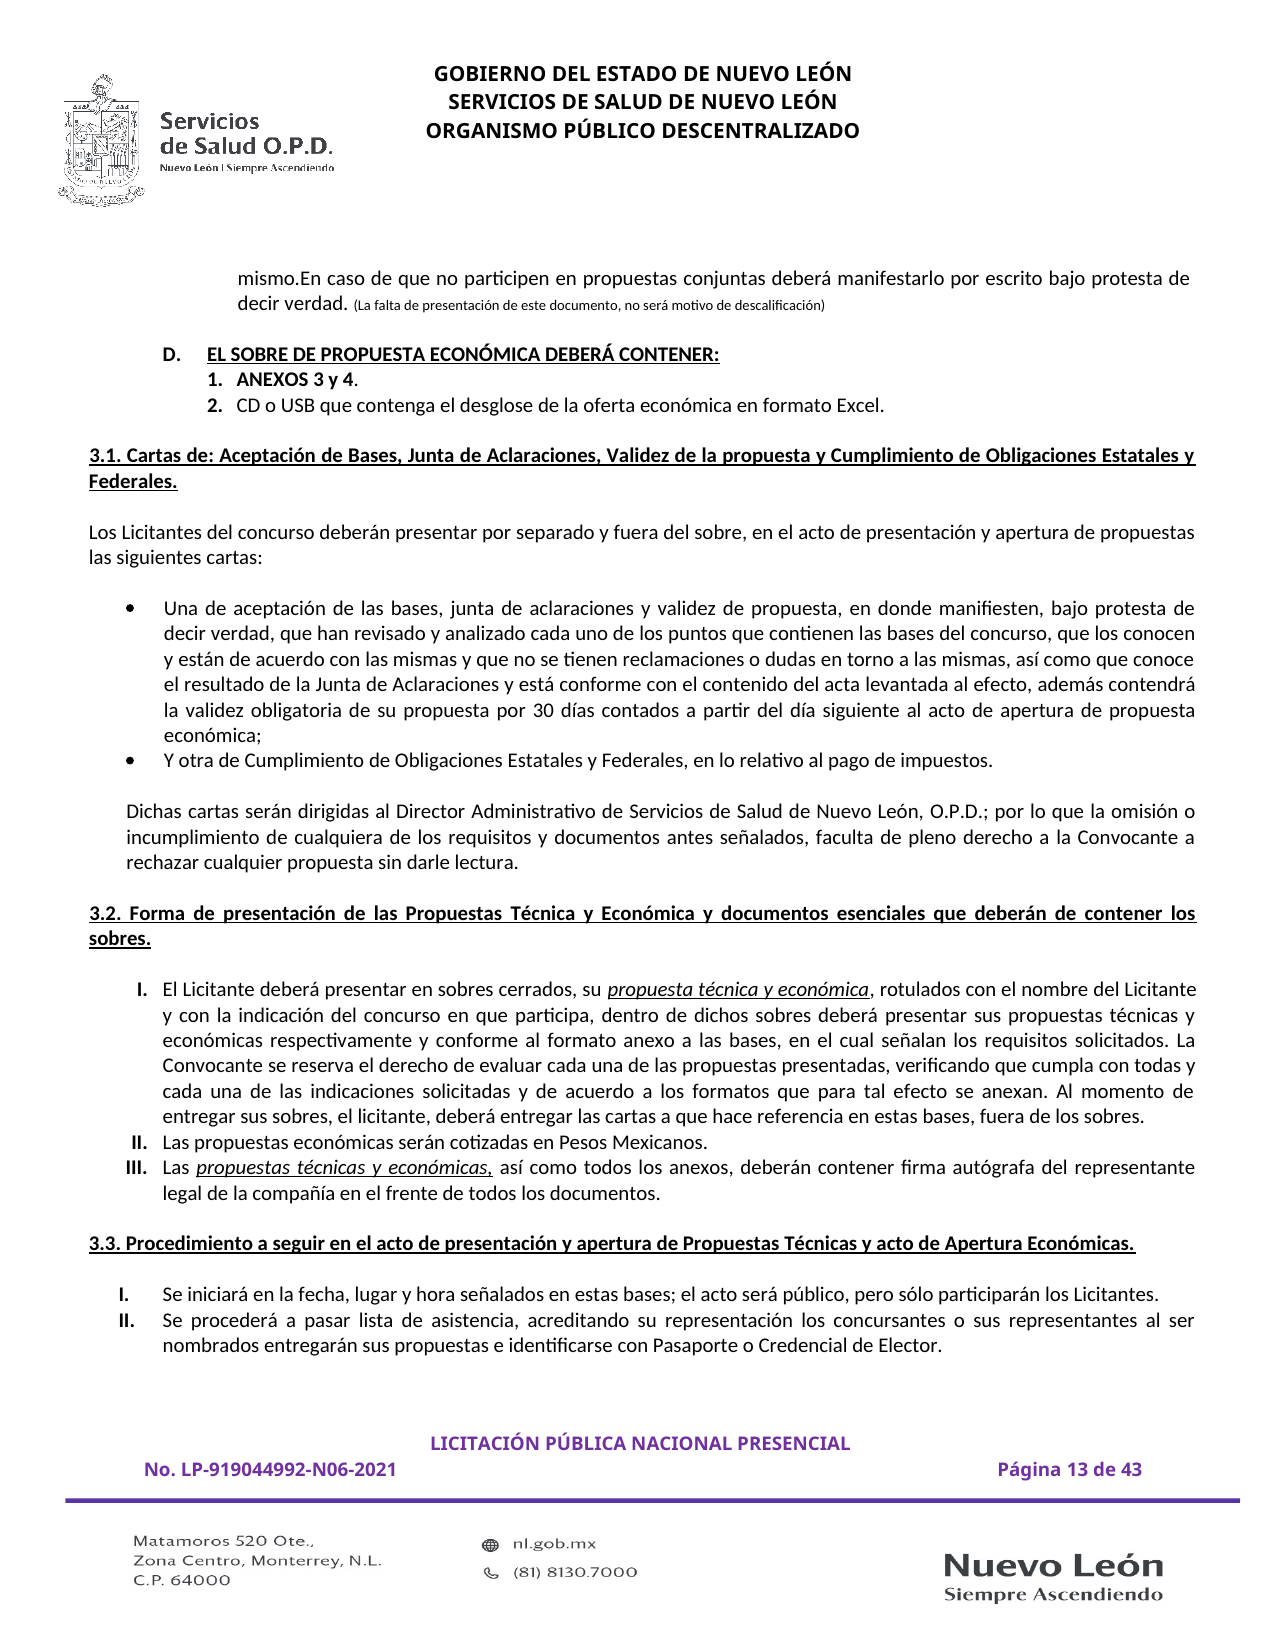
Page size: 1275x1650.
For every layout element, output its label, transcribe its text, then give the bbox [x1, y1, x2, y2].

list Las propuestas técnicas y económicas, así como todos los anexos, deberán contener firma autógrafa del representante legal de la compañía en el frente de todos los documentos. [148, 1154, 1197, 1205]
list Se procederá a pasar lista de asistencia, acreditando su representación los concursantes o sus representantes al ser nombrados entregarán sus propuestas e identificarse con Pasaporte o Credencial de Elector. [118, 1307, 1197, 1358]
text Los Licitantes del concurso deberán presentar por separado y fuera del sobre, en el acto de presentación y apertura de propuestas las siguientes cartas: [89, 519, 1197, 570]
picture [22, 18, 369, 263]
list Se iniciará en la fecha, lugar y hora señalados en estas bases; el acto será público, pero sólo participarán los Licitantes. [118, 1281, 1197, 1307]
picture [60, 1494, 1241, 1611]
list El Licitante deberá presentar en sobres cerrados, su propuesta técnica y económica, rotulados con el nombre del Licitante y con la indicación del concurso en que participa, dentro de dichos sobres deberá presentar sus propuestas técnicas y económicas respectivamente y conforme al formato anexo a las bases, en el cual señalan los requisitos solicitados. se reserva el derecho de evaluar cada una de las propuestas presentadas, verificando que cumpla con todas y cada una de las indicaciones solicitadas y de acuerdo a los formatos que para tal efecto se anexan. Al momento de entregar sus sobres, el licitante, deberá entregar las cartas a que hace referencia en estas bases, fuera de los sobres. [148, 976, 1197, 1129]
list Y otra de Cumplimiento de Obligaciones Estatales y Federales, en lo relativo al pago de impuestos. [126, 748, 1197, 773]
text 3.2. Forma de presentación de las Propuestas Técnica y Económica y documentos esenciales que deberán de contener los sobres. [89, 923, 1197, 951]
text 3.3. Procedimiento a seguir en el acto de presentación y apertura de Propuestas Técnicas y acto de Apertura Económicas. [89, 1231, 1197, 1256]
list Dichas cartas serán dirigidas al Director Administrativo de Servicios de Salud de Nuevo León, O.P.D.; por lo que la omisión o incumplimiento de cualquiera de los requisitos y documentos antes señalados, faculta de pleno derecho a a rechazar cualquier propuesta sin darle lectura. [126, 798, 1197, 875]
list Las propuestas económicas serán cotizadas en Pesos Mexicanos. [148, 1129, 1197, 1154]
text 3.1. Cartas de: Aceptación de Bases, Junta de Aclaraciones, Validez de la propuesta y Cumplimiento de Obligaciones Estatales y Federales. [89, 443, 1197, 493]
list CD o USB que contenga el desglose de la oferta económica en formato Excel. [207, 392, 1178, 417]
list Una de aceptación de las bases, junta de aclaraciones y validez de propuesta, en donde manifiesten, bajo protesta de decir verdad, que han revisado y analizado cada uno de los puntos que contienen las bases del concurso, que los conocen y están de acuerdo con las mismas y que no se tienen reclamaciones o dudas en torno a las mismas, así como que conoce el resultado de la Junta de Aclaraciones y está conforme con el contenido del acta levantada al efecto, además contendrá la validez obligatoria de su propuesta por 30 días contados a partir del día siguiente al acto de apertura de propuesta económica; [126, 595, 1197, 748]
text 3.2. Forma de presentación de las Propuestas Técnica y Económica y documentos esenciales que deberán de contener los sobres. [89, 900, 1197, 922]
list EL SOBRE DE PROPUESTA ECONÓMICA DEBERÁ CONTENER: [162, 341, 1178, 366]
list ANEXOS 3 y 4. [207, 366, 1178, 392]
